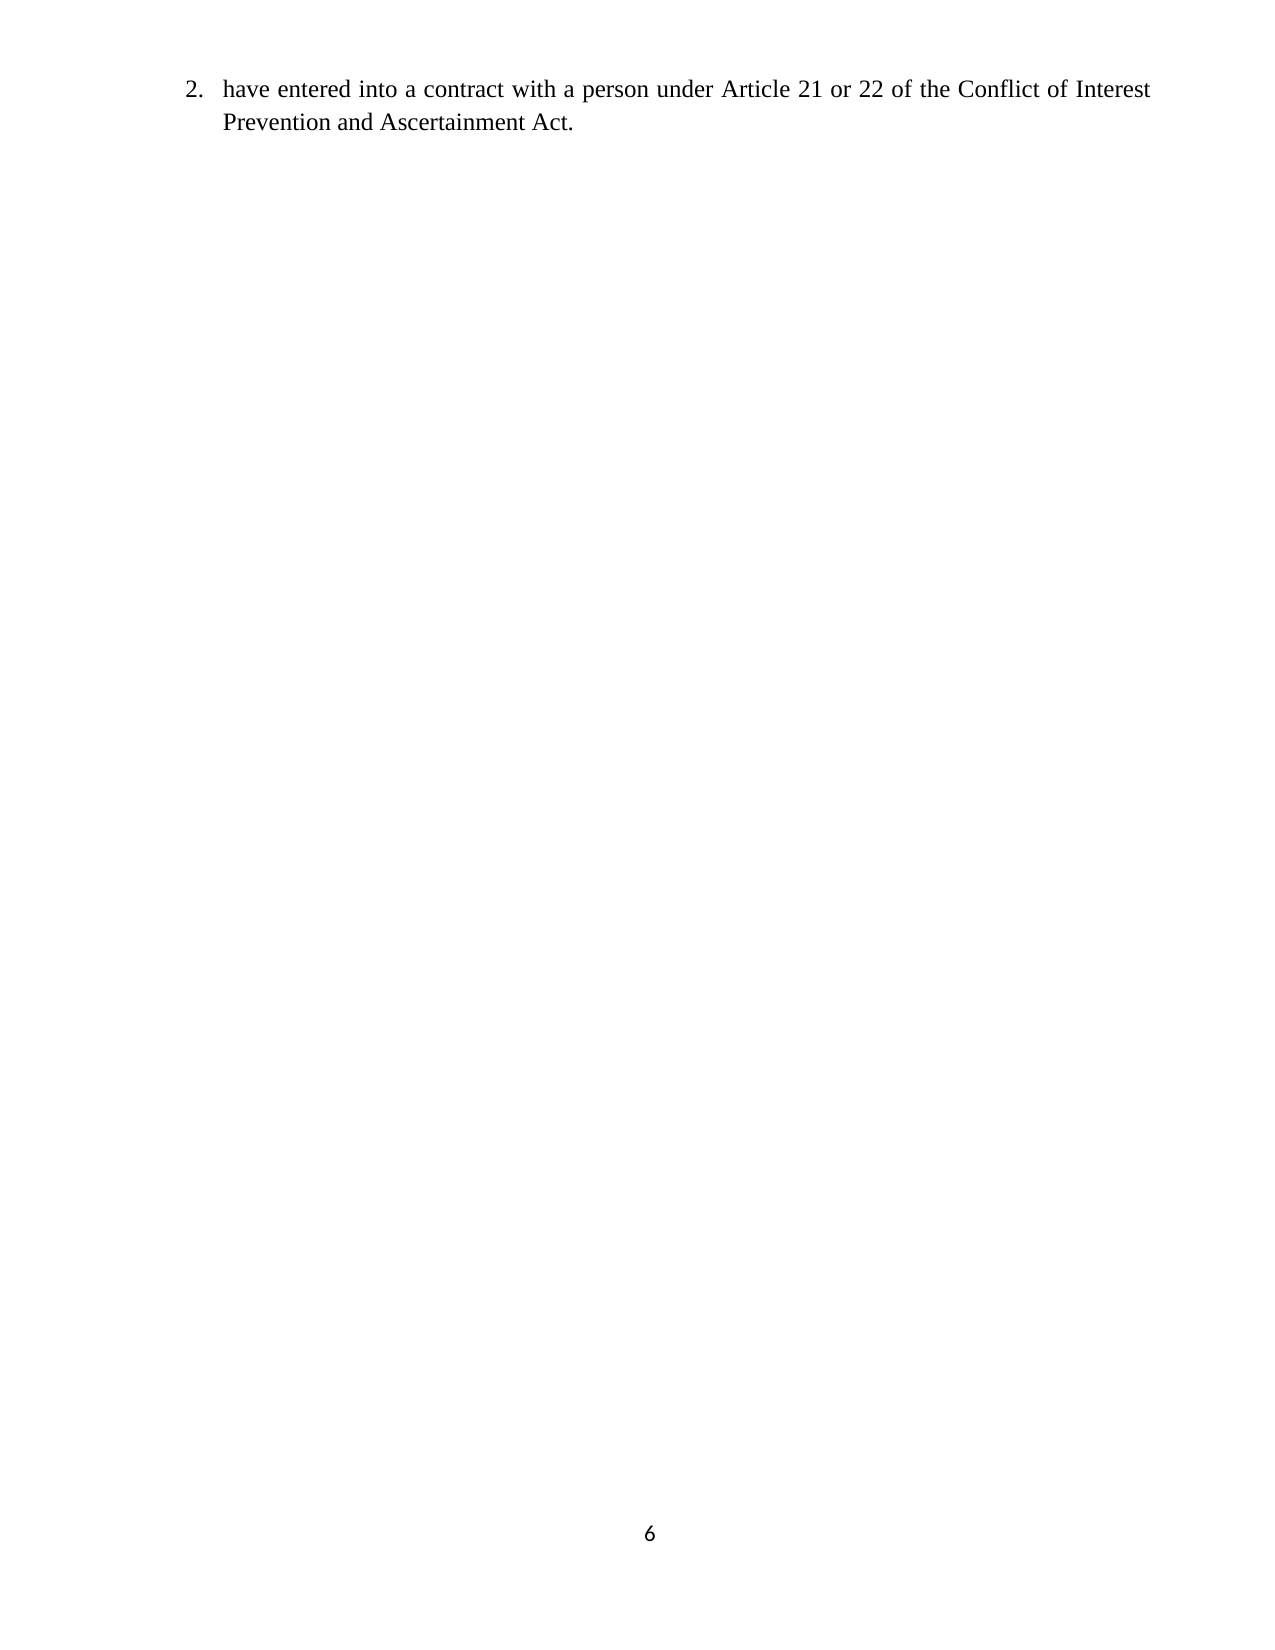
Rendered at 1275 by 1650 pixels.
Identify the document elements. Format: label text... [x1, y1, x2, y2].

list have entered into a contract with a person under Article 21 or 22 of the Conflict of Interest Prevention and Ascertainment Act. [185, 74, 1152, 136]
